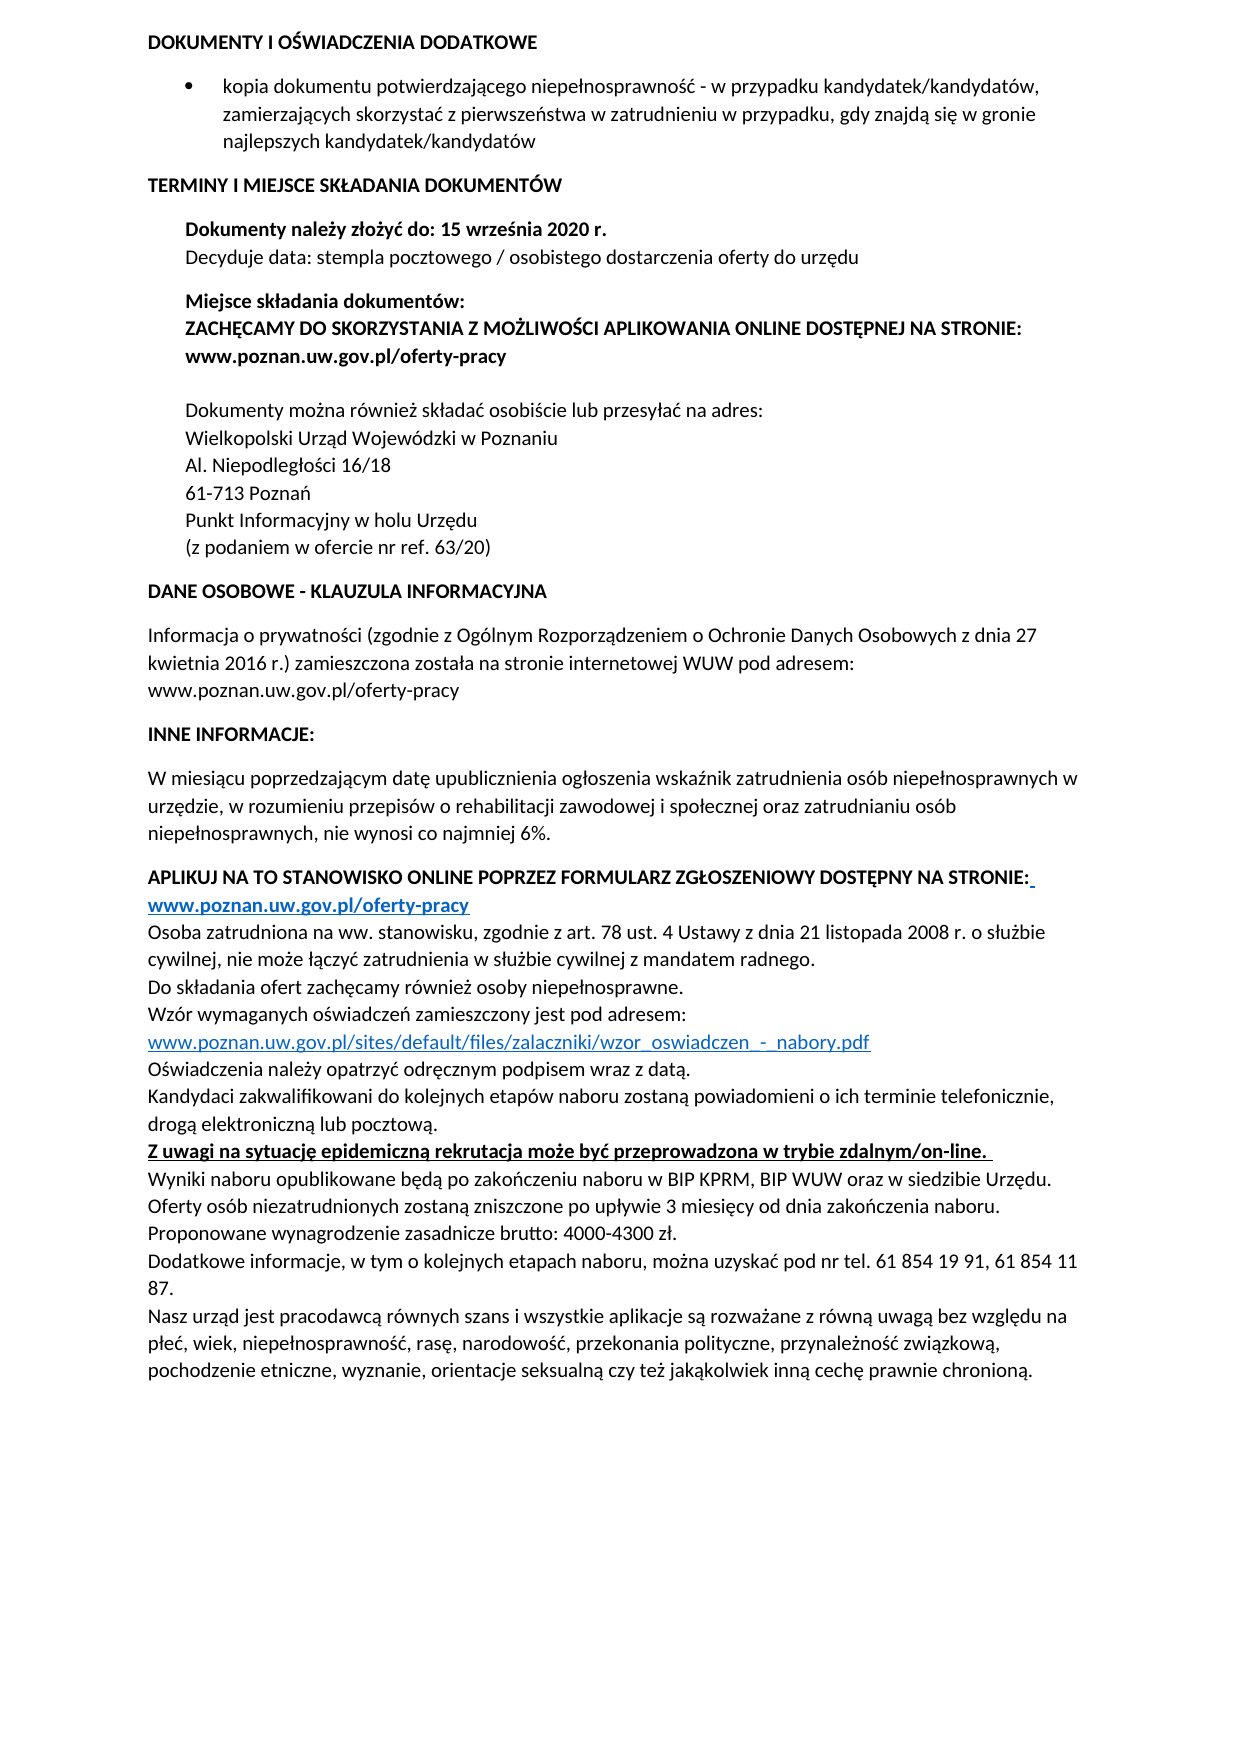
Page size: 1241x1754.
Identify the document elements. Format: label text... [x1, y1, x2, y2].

text APLIKUJ NA TO STANOWISKO ONLINE POPRZEZ FORMULARZ ZGŁOSZENIOWY DOSTĘPNY NA STRONIE: www.poznan.uw.gov.pl/oferty-pracy Osoba zatrudniona na ww. stanowisku, zgodnie z art. 78 ust. 4 Ustawy z dnia 21 listopada 2008 r. o służbie cywilnej, nie może łączyć zatrudnienia w służbie cywilnej z mandatem radnego. Do składania ofert zachęcamy również osoby niepełnosprawne. Wzór wymaganych oświadczeń zamieszczony jest pod adresem: www.poznan.uw.gov.pl/sites/default/files/zalaczniki/wzor_oswiadczen_-_nabory.pdf Oświadczenia należy opatrzyć odręcznym podpisem wraz z datą. Kandydaci zakwalifikowani do kolejnych etapów naboru zostaną powiadomieni o ich terminie telefonicznie, drogą elektroniczną lub pocztową. Z uwagi na sytuację epidemiczną rekrutacja może być przeprowadzona w trybie zdalnym/on-line. Wyniki naboru opublikowane będą po zakończeniu naboru w BIP KPRM, BIP WUW oraz w siedzibie Urzędu. Oferty osób niezatrudnionych zostaną zniszczone po upływie 3 miesięcy od dnia zakończenia naboru. Proponowane wynagrodzenie zasadnicze brutto: 4000-4300 zł. Dodatkowe informacje, w tym o kolejnych etapach naboru, można uzyskać pod nr tel. 61 854 19 91, 61 854 11 87. Nasz urząd jest pracodawcą równych szans i wszystkie aplikacje są rozważane z równą uwagą bez względu na płeć, wiek, niepełnosprawność, rasę, narodowość, przekonania polityczne, przynależność związkową, pochodzenie etniczne, wyznanie, orientacje seksualną czy też jakąkolwiek inną cechę prawnie chronioną. [148, 864, 1093, 1383]
text Miejsce składania dokumentów: ZACHĘCAMY DO SKORZYSTANIA Z MOŻLIWOŚCI APLIKOWANIA ONLINE DOSTĘPNEJ NA STRONIE: www.poznan.uw.gov.pl/oferty-pracy Dokumenty można również składać osobiście lub przesyłać na adres: Wielkopolski Urząd Wojewódzki w Poznaniu Al. Niepodległości 16/18 61-713 Poznań Punkt Informacyjny w holu Urzędu (z podaniem w ofercie nr ref. 63/20) [185, 288, 1093, 560]
text Informacja o prywatności (zgodnie z Ogólnym Rozporządzeniem o Ochronie Danych Osobowych z dnia 27 kwietnia 2016 r.) zamieszczona została na stronie internetowej WUW pod adresem: www.poznan.uw.gov.pl/oferty-pracy [148, 623, 1093, 703]
text W miesiącu poprzedzającym datę upublicznienia ogłoszenia wskaźnik zatrudnienia osób niepełnosprawnych w urzędzie, w rozumieniu przepisów o rehabilitacji zawodowej i społecznej oraz zatrudnianiu osób niepełnosprawnych, nie wynosi co najmniej 6%. [148, 766, 1093, 846]
text DOKUMENTY I OŚWIADCZENIA DODATKOWE [148, 29, 1093, 55]
text Dokumenty należy złożyć do: 15 września 2020 r. [185, 217, 1093, 242]
text TERMINY I MIEJSCE SKŁADANIA DOKUMENTÓW [148, 172, 1093, 198]
text INNE INFORMACJE: [148, 722, 1093, 747]
list kopia dokumentu potwierdzającego niepełnosprawność - w przypadku kandydatek/kandydatów, zamierzających skorzystać z pierwszeństwa w zatrudnieniu w przypadku, gdy znajdą się w gronie najlepszych kandydatek/kandydatów [185, 74, 1093, 154]
text DANE OSOBOWE - KLAUZULA INFORMACYJNA [148, 579, 1093, 604]
text Decyduje data: stempla pocztowego / osobistego dostarczenia oferty do urzędu [185, 244, 1093, 269]
